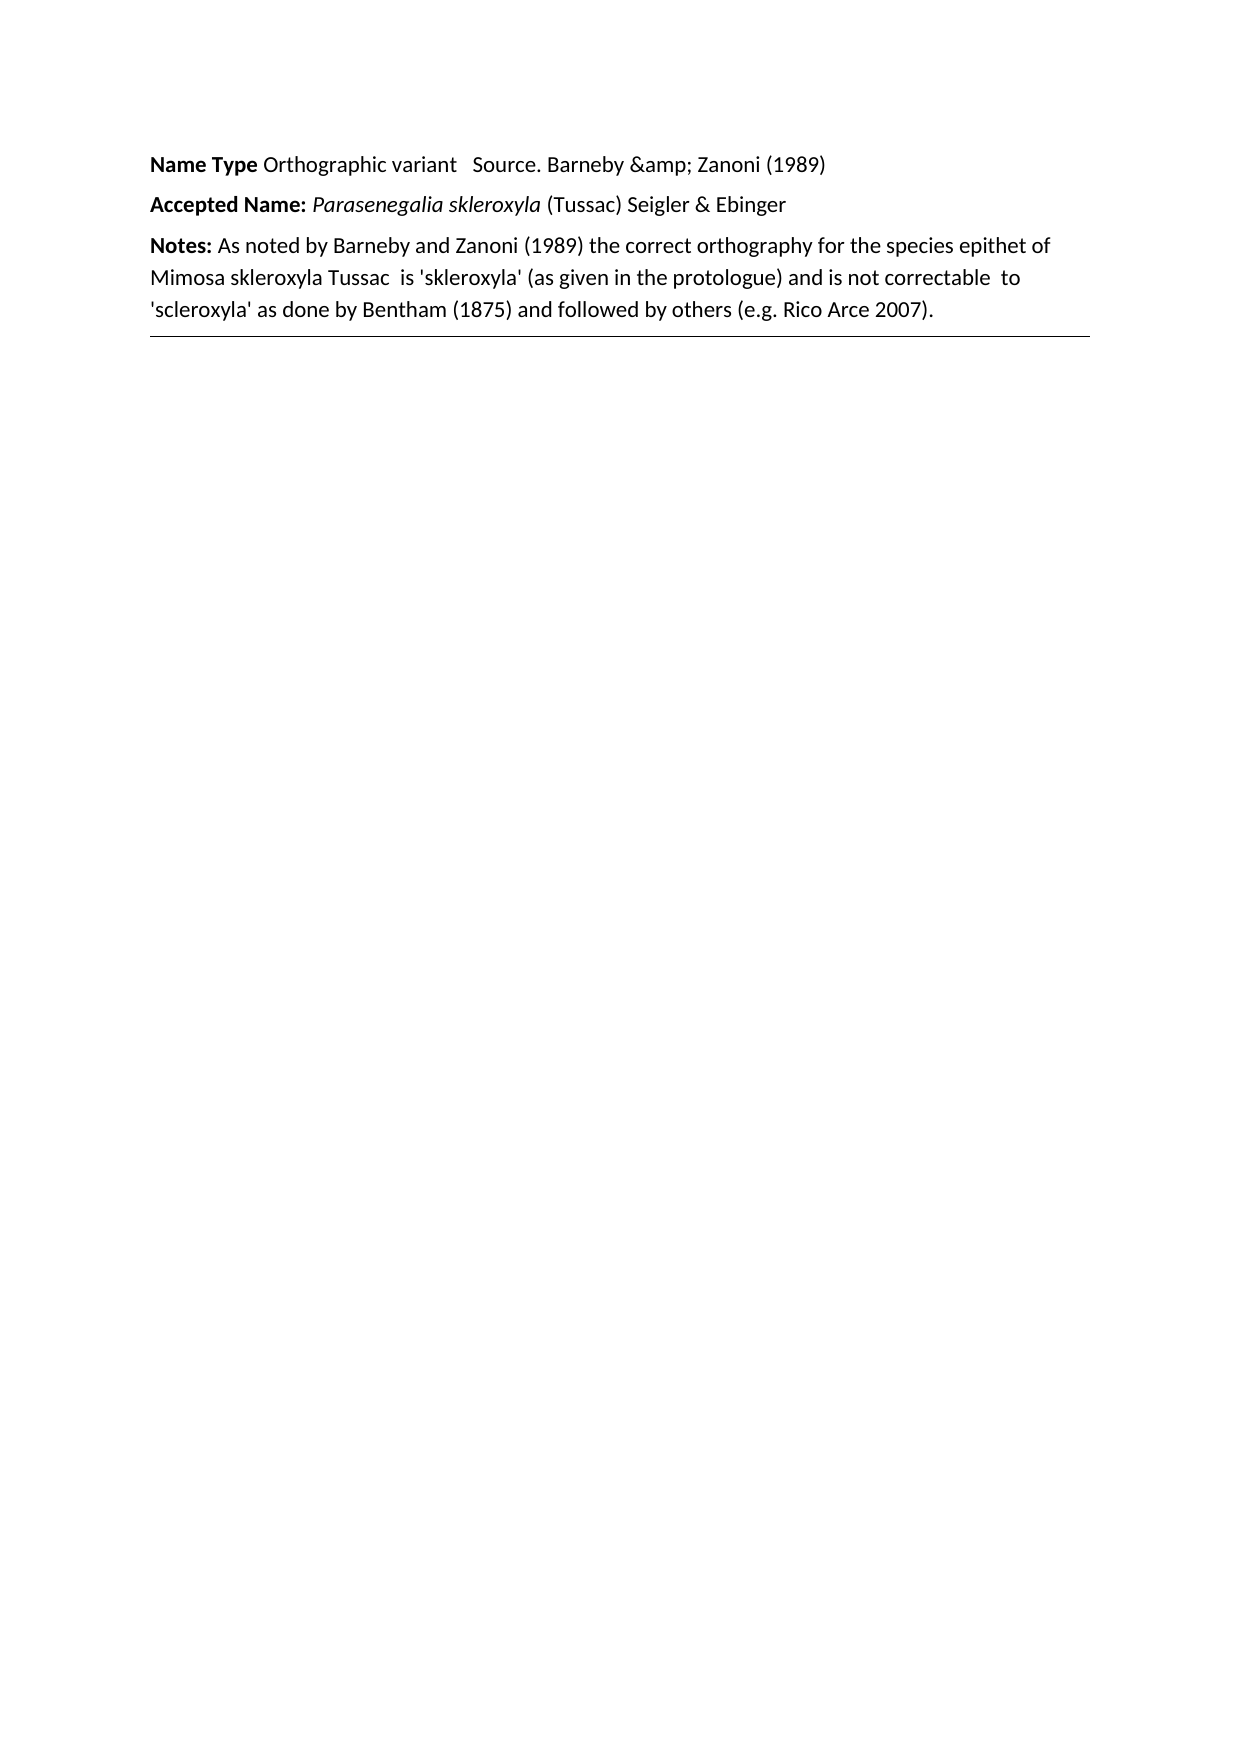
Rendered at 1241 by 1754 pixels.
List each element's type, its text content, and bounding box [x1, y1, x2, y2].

text Notes: As noted by Barneby and Zanoni (1989) the correct orthography for the species epithet of Mimosa skleroxyla Tussac is 'skleroxyla' (as given in the protologue) and is not correctable to 'scleroxyla' as done by Bentham (1875) and followed by others (e.g. Rico Arce 2007). [150, 231, 1090, 323]
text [150, 191, 1090, 218]
text Name Type Orthographic variant Source. Barneby &amp; Zanoni (1989) [150, 150, 1090, 178]
